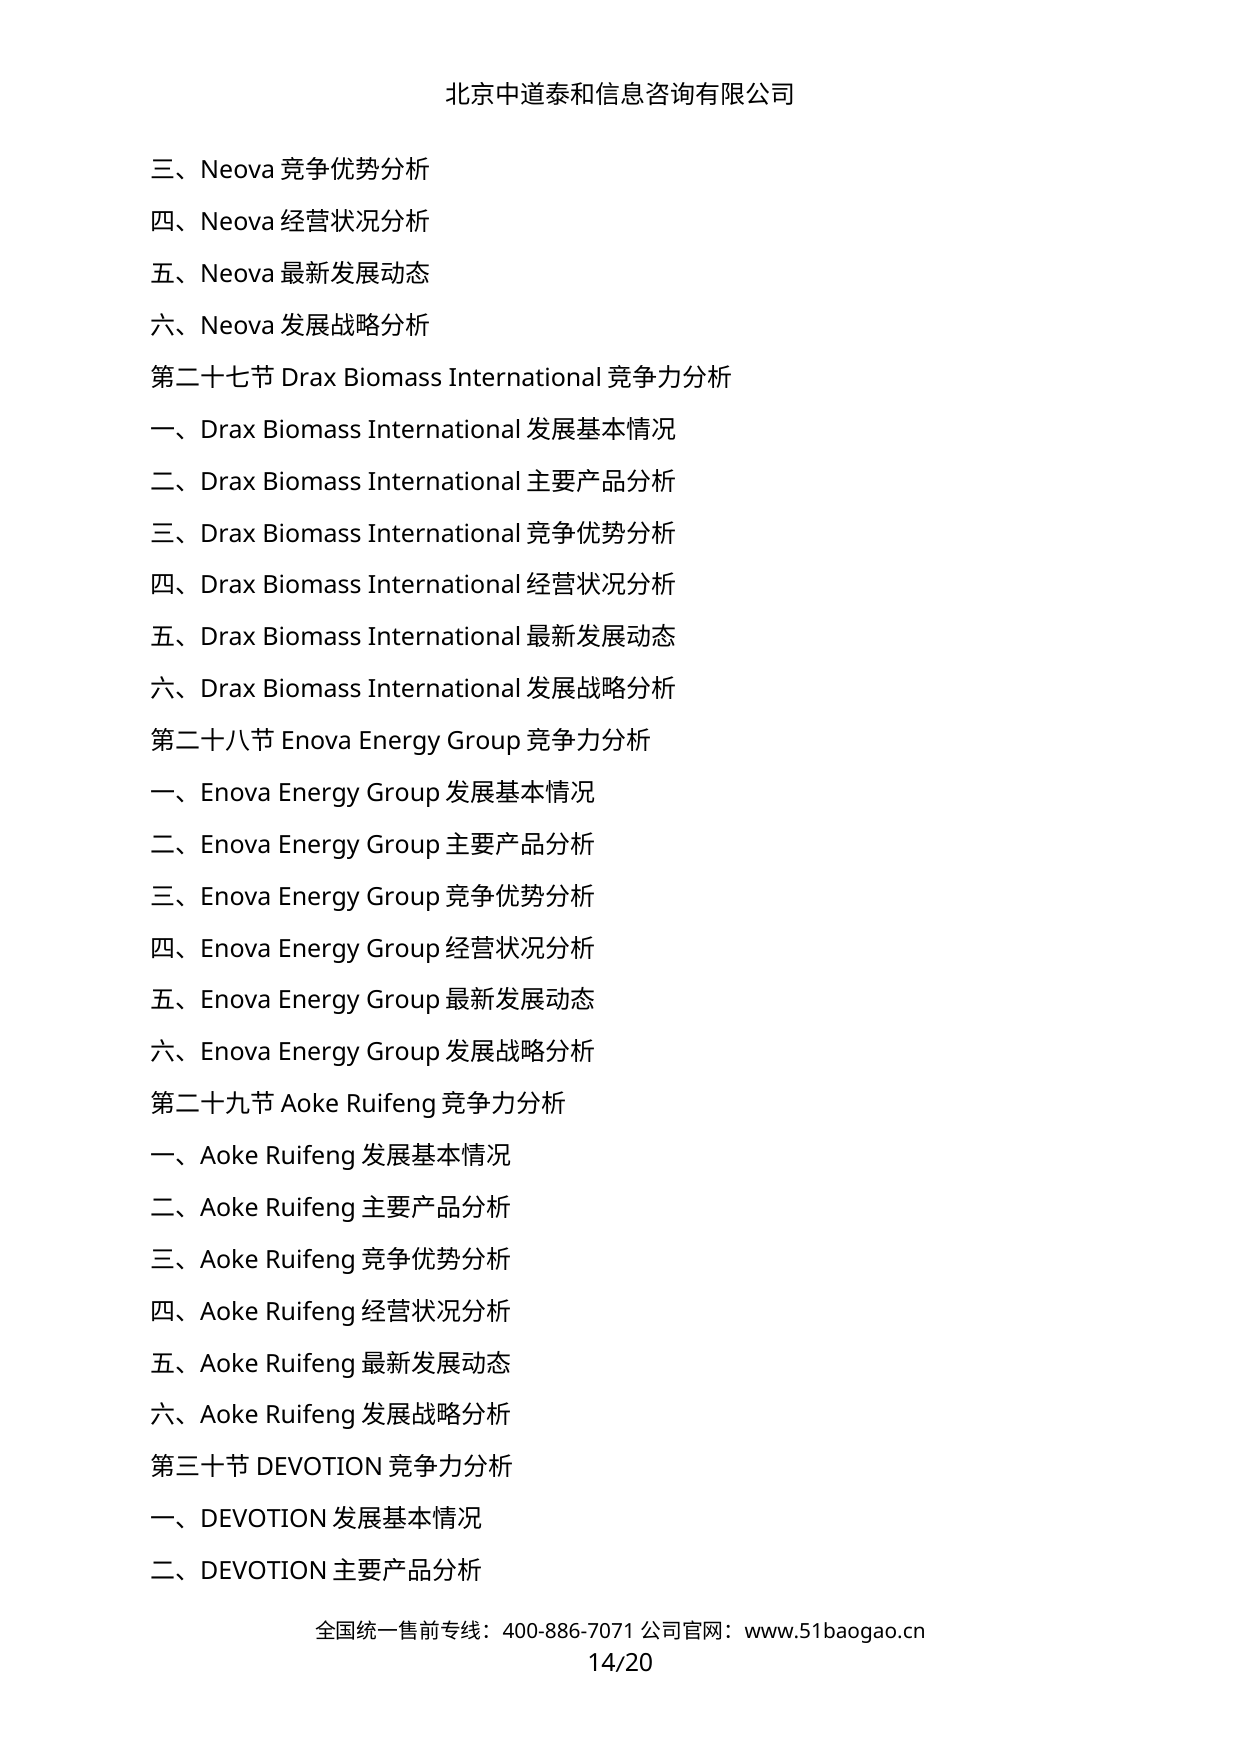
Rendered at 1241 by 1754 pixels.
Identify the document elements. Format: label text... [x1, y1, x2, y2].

text 六、Enova Energy Group发展战略分析 [150, 1032, 1090, 1068]
text 四、Neova经营状况分析 [150, 202, 1090, 238]
text 五、Aoke Ruifeng最新发展动态 [150, 1343, 1090, 1379]
text 六、Drax Biomass International发展战略分析 [150, 669, 1090, 705]
text 第二十八节 Enova Energy Group竞争力分析 [150, 721, 1090, 757]
text 第二十九节 Aoke Ruifeng竞争力分析 [150, 1084, 1090, 1120]
text 一、Enova Energy Group发展基本情况 [150, 772, 1090, 809]
text 四、Aoke Ruifeng经营状况分析 [150, 1291, 1090, 1327]
text 一、Drax Biomass International发展基本情况 [150, 409, 1090, 446]
text 四、Drax Biomass International经营状况分析 [150, 565, 1090, 601]
text 二、Drax Biomass International主要产品分析 [150, 461, 1090, 497]
text 三、Neova竞争优势分析 [150, 150, 1090, 186]
text 三、Drax Biomass International竞争优势分析 [150, 513, 1090, 549]
text 一、Aoke Ruifeng发展基本情况 [150, 1136, 1090, 1172]
text 三、Enova Energy Group竞争优势分析 [150, 876, 1090, 912]
text 一、DEVOTION发展基本情况 [150, 1499, 1090, 1535]
text 四、Enova Energy Group经营状况分析 [150, 928, 1090, 964]
text 三、Aoke Ruifeng竞争优势分析 [150, 1239, 1090, 1276]
text 二、Aoke Ruifeng主要产品分析 [150, 1187, 1090, 1224]
text 第二十七节 Drax Biomass International竞争力分析 [150, 357, 1090, 394]
text 六、Aoke Ruifeng发展战略分析 [150, 1395, 1090, 1431]
text 二、DEVOTION主要产品分析 [150, 1551, 1090, 1587]
text 五、Drax Biomass International最新发展动态 [150, 617, 1090, 653]
text 五、Enova Energy Group最新发展动态 [150, 980, 1090, 1016]
text 二、Enova Energy Group主要产品分析 [150, 824, 1090, 861]
text 六、Neova发展战略分析 [150, 306, 1090, 342]
text 五、Neova最新发展动态 [150, 254, 1090, 290]
text 第三十节 DEVOTION竞争力分析 [150, 1447, 1090, 1483]
